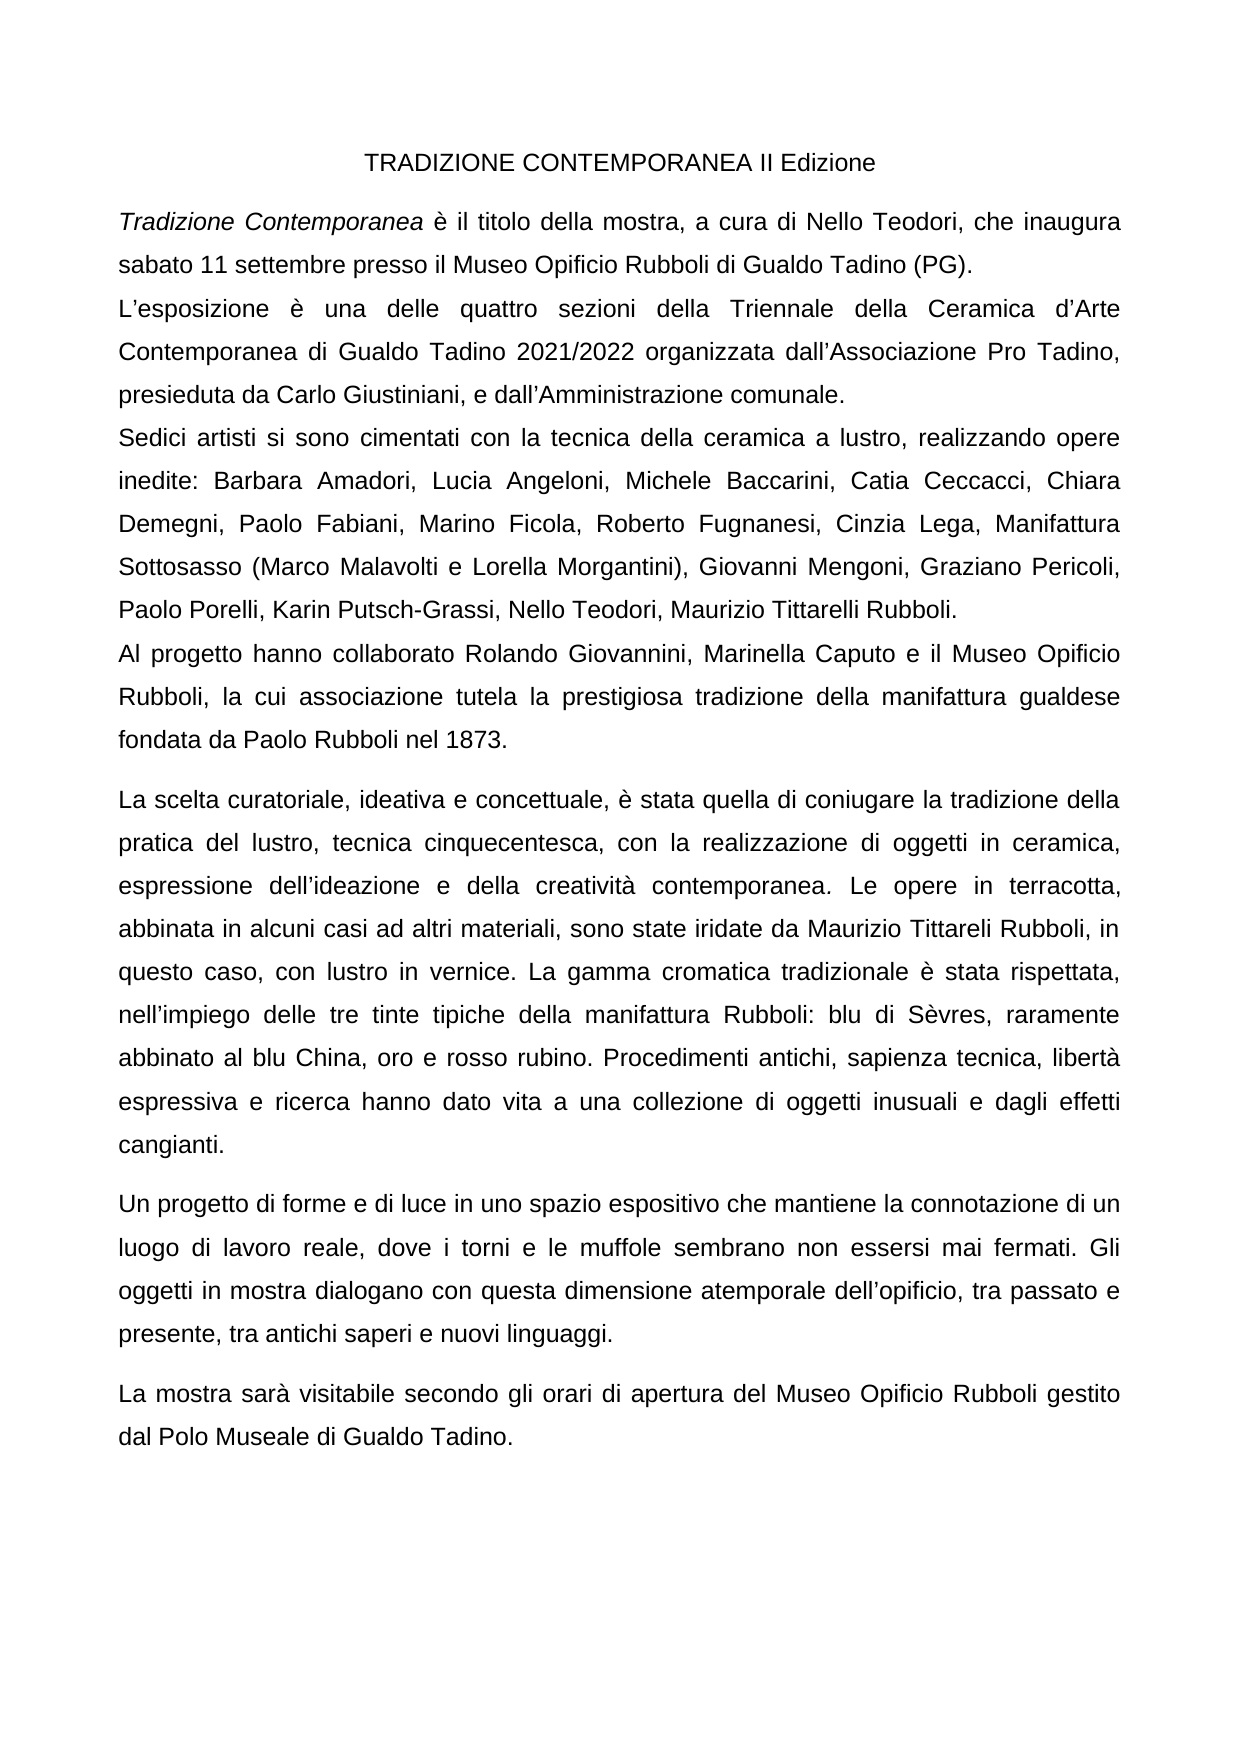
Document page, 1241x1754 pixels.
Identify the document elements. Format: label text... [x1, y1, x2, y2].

text Al progetto hanno collaborato Rolando Giovannini, Marinella Caputo e il Museo Opificio Rubboli, la cui associazione tutela la prestigiosa tradizione della manifattura gualdese fondata da Paolo Rubboli nel 1873. [118, 639, 1122, 754]
text Sedici artisti si sono cimentati con la tecnica della ceramica a lustro, realizzando opere inedite: Barbara Amadori, Lucia Angeloni, Michele Baccarini, Catia Ceccacci, Chiara Demegni, Paolo Fabiani, Marino Ficola, Roberto Fugnanesi, Cinzia Lega, Manifattura Sottosasso (Marco Malavolti e Lorella Morgantini), Giovanni Mengoni, Graziano Pericoli, Paolo Porelli, Karin Putsch-Grassi, Nello Teodori, Maurizio Tittarelli Rubboli. [118, 423, 1122, 624]
text La scelta curatoriale, ideativa e concettuale, è stata quella di coniugare la tradizione della pratica del lustro, tecnica cinquecentesca, con la realizzazione di oggetti in ceramica, espressione dell’ideazione e della creatività contemporanea. Le opere in terracotta, abbinata in alcuni casi ad altri materiali, sono state iridate da Maurizio Tittareli Rubboli, in questo caso, con lustro in vernice. La gamma cromatica tradizionale è stata rispettata, nell’impiego delle tre tinte tipiche della manifattura Rubboli: blu di Sèvres, raramente abbinato al blu China, oro e rosso rubino. Procedimenti antichi, sapienza tecnica, libertà espressiva e ricerca hanno dato vita a una collezione di oggetti inusuali e dagli effetti cangianti. [118, 785, 1122, 1158]
text La mostra sarà visitabile secondo gli orari di apertura del Museo Opificio Rubboli gestito dal Polo Museale di Gualdo Tadino. [118, 1379, 1122, 1451]
text Un progetto di forme e di luce in uno spazio espositivo che mantiene la connotazione di un luogo di lavoro reale, dove i torni e le muffole sembrano non essersi mai fermati. Gli oggetti in mostra dialogano con questa dimensione atemporale dell’opificio, tra passato e presente, tra antichi saperi e nuovi linguaggi. [118, 1189, 1122, 1348]
text L’esposizione è una delle quattro sezioni della Triennale della Ceramica d’Arte Contemporanea di Gualdo Tadino 2021/2022 organizzata dall’Associazione Pro Tadino, presieduta da Carlo Giustiniani, e dall’Amministrazione comunale. [118, 294, 1122, 409]
text Tradizione Contemporanea è il titolo della mostra, a cura di Nello Teodori, che inaugura sabato 11 settembre presso il Museo Opificio Rubboli di Gualdo Tadino (PG). [118, 207, 1122, 279]
text TRADIZIONE CONTEMPORANEA II Edizione [118, 148, 1122, 176]
